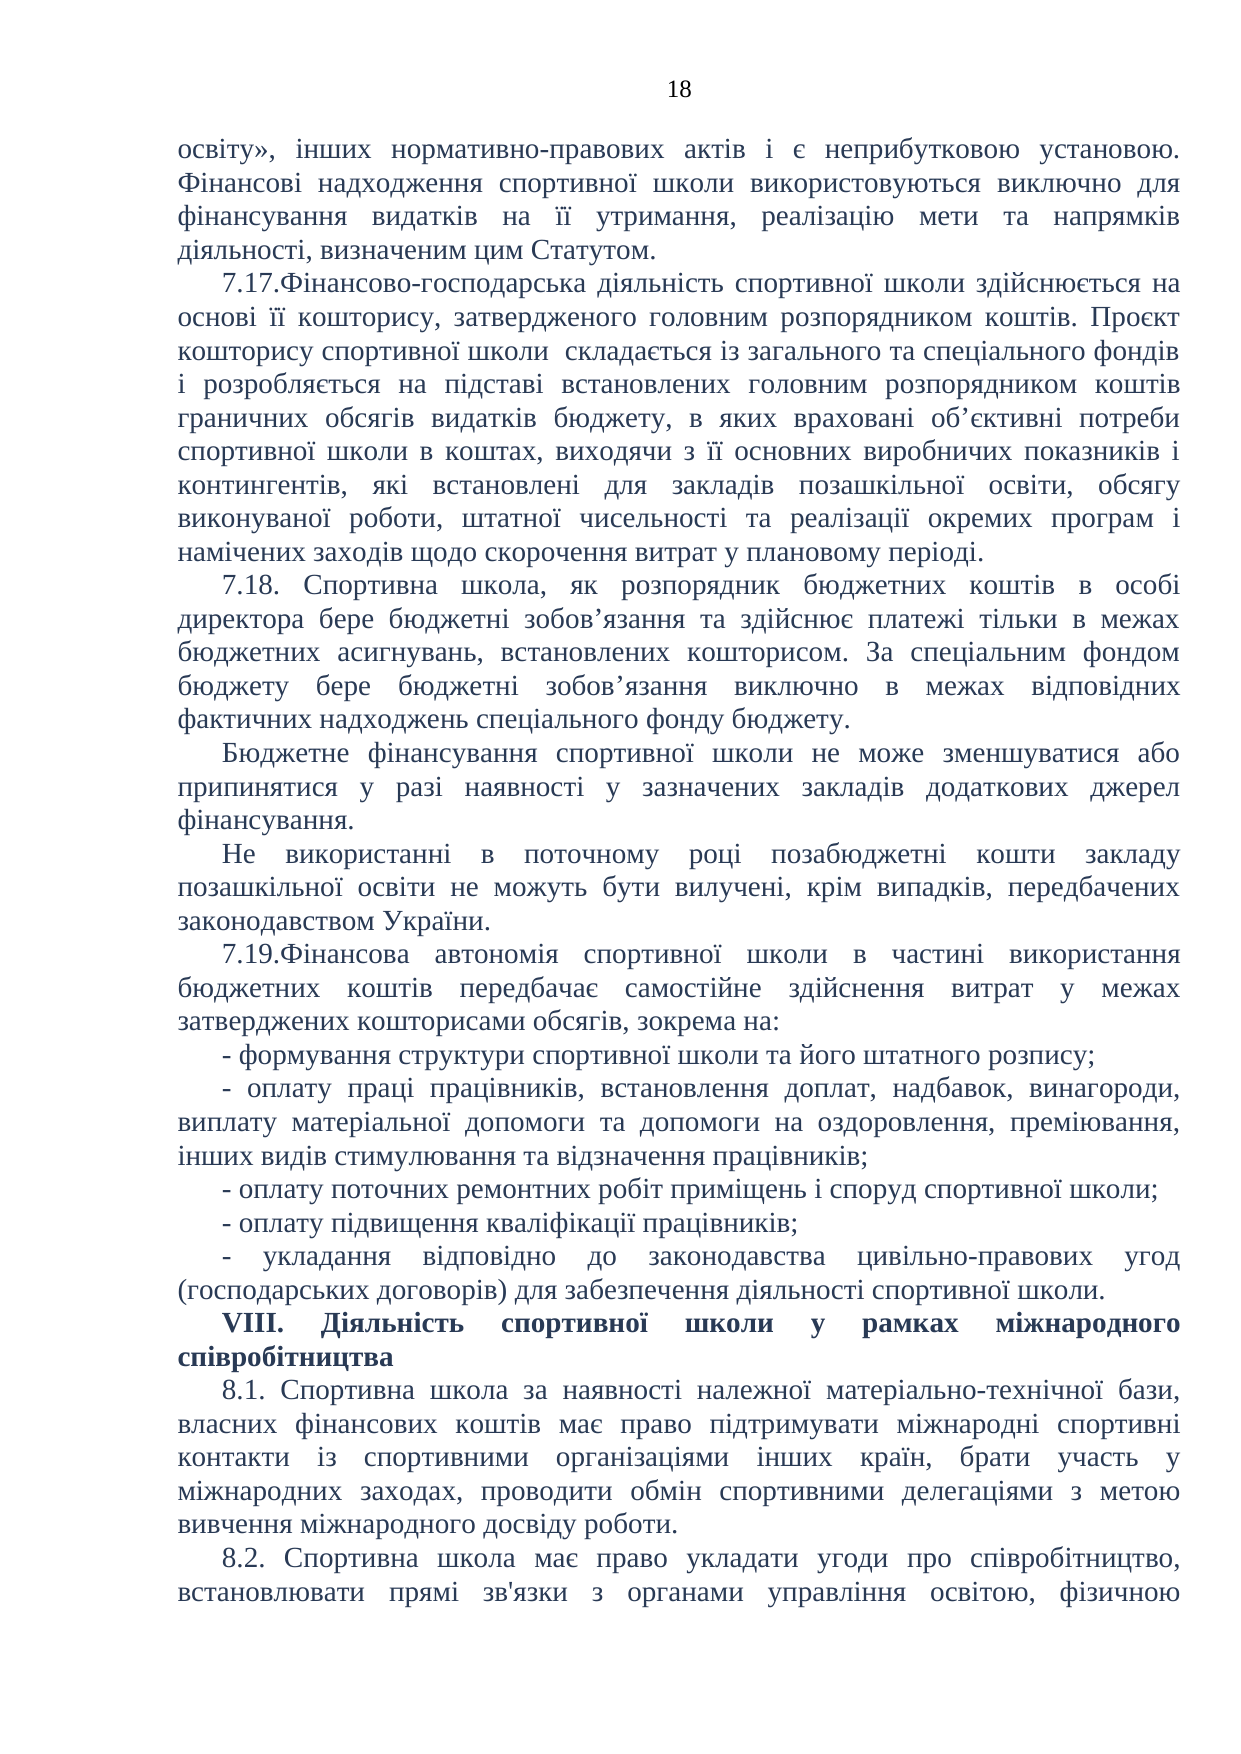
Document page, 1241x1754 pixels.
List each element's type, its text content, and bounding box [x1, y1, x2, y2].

text 7.18. Спортивна школа, як розпорядник бюджетних коштів в особі директора бере бюджетні зобов’язання та здійснює платежі тільки в межах бюджетних асигнувань, встановлених кошторисом. За спеціальним фондом бюджету бере бюджетні зобов’язання виключно в межах відповідних фактичних надходжень спеціального фонду бюджету. [177, 567, 1181, 735]
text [177, 131, 1181, 266]
text 7.17.Фінансово-господарська діяльність спортивної школи здійснюється на основі її кошторису, затвердженого головним розпорядником коштів. Проєкт кошторису спортивної школи складається із загального та спеціального фондів і розробляється на підставі встановлених головним розпорядником коштів граничних обсягів видатків бюджету, в яких враховані об’єктивні потреби спортивної школи в коштах, виходячи з її основних виробничих показників і контингентів, які встановлені для закладів позашкільної освіти, обсягу виконуваної роботи, штатної чисельності та реалізації окремих програм і намічених заходів щодо скорочення витрат у плановому періоді. [177, 266, 1181, 567]
text - укладання відповідно до законодавства цивільно-правових угод (господарських договорів) для забезпечення діяльності спортивної школи. [177, 1238, 1181, 1305]
text - формування структури спортивної школи та його штатного розпису; [177, 1037, 1181, 1071]
text - оплату поточних ремонтних робіт приміщень і споруд спортивної школи; [177, 1171, 1181, 1205]
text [177, 1540, 1181, 1607]
text 8.1. Спортивна школа за наявності належної матеріально-технічної бази, власних фінансових коштів має право підтримувати міжнародні спортивні контакти із спортивними організаціями інших країн, брати участь у міжнародних заходах, проводити обмін спортивними делегаціями з метою вивчення міжнародного досвіду роботи. [177, 1372, 1181, 1540]
text 7.19.Фінансова автономія спортивної школи в частині використання бюджетних коштів передбачає самостійне здійснення витрат у межах затверджених кошторисами обсягів, зокрема на: [177, 936, 1181, 1037]
text VIII. Діяльність спортивної школи у рамках міжнародного співробітництва [177, 1305, 1181, 1372]
text - оплату підвищення кваліфікації працівників; [177, 1205, 1181, 1238]
text Бюджетне фінансування спортивної школи не може зменшуватися або припинятися у разі наявності у зазначених закладів додаткових джерел фінансування. [177, 735, 1181, 836]
text - оплату праці працівників, встановлення доплат, надбавок, винагороди, виплату матеріальної допомоги та допомоги на оздоровлення, преміювання, інших видів стимулювання та відзначення працівників; [177, 1071, 1181, 1171]
text Не використанні в поточному році позабюджетні кошти закладу позашкільної освіти не можуть бути вилучені, крім випадків, передбачених законодавством України. [177, 836, 1181, 936]
